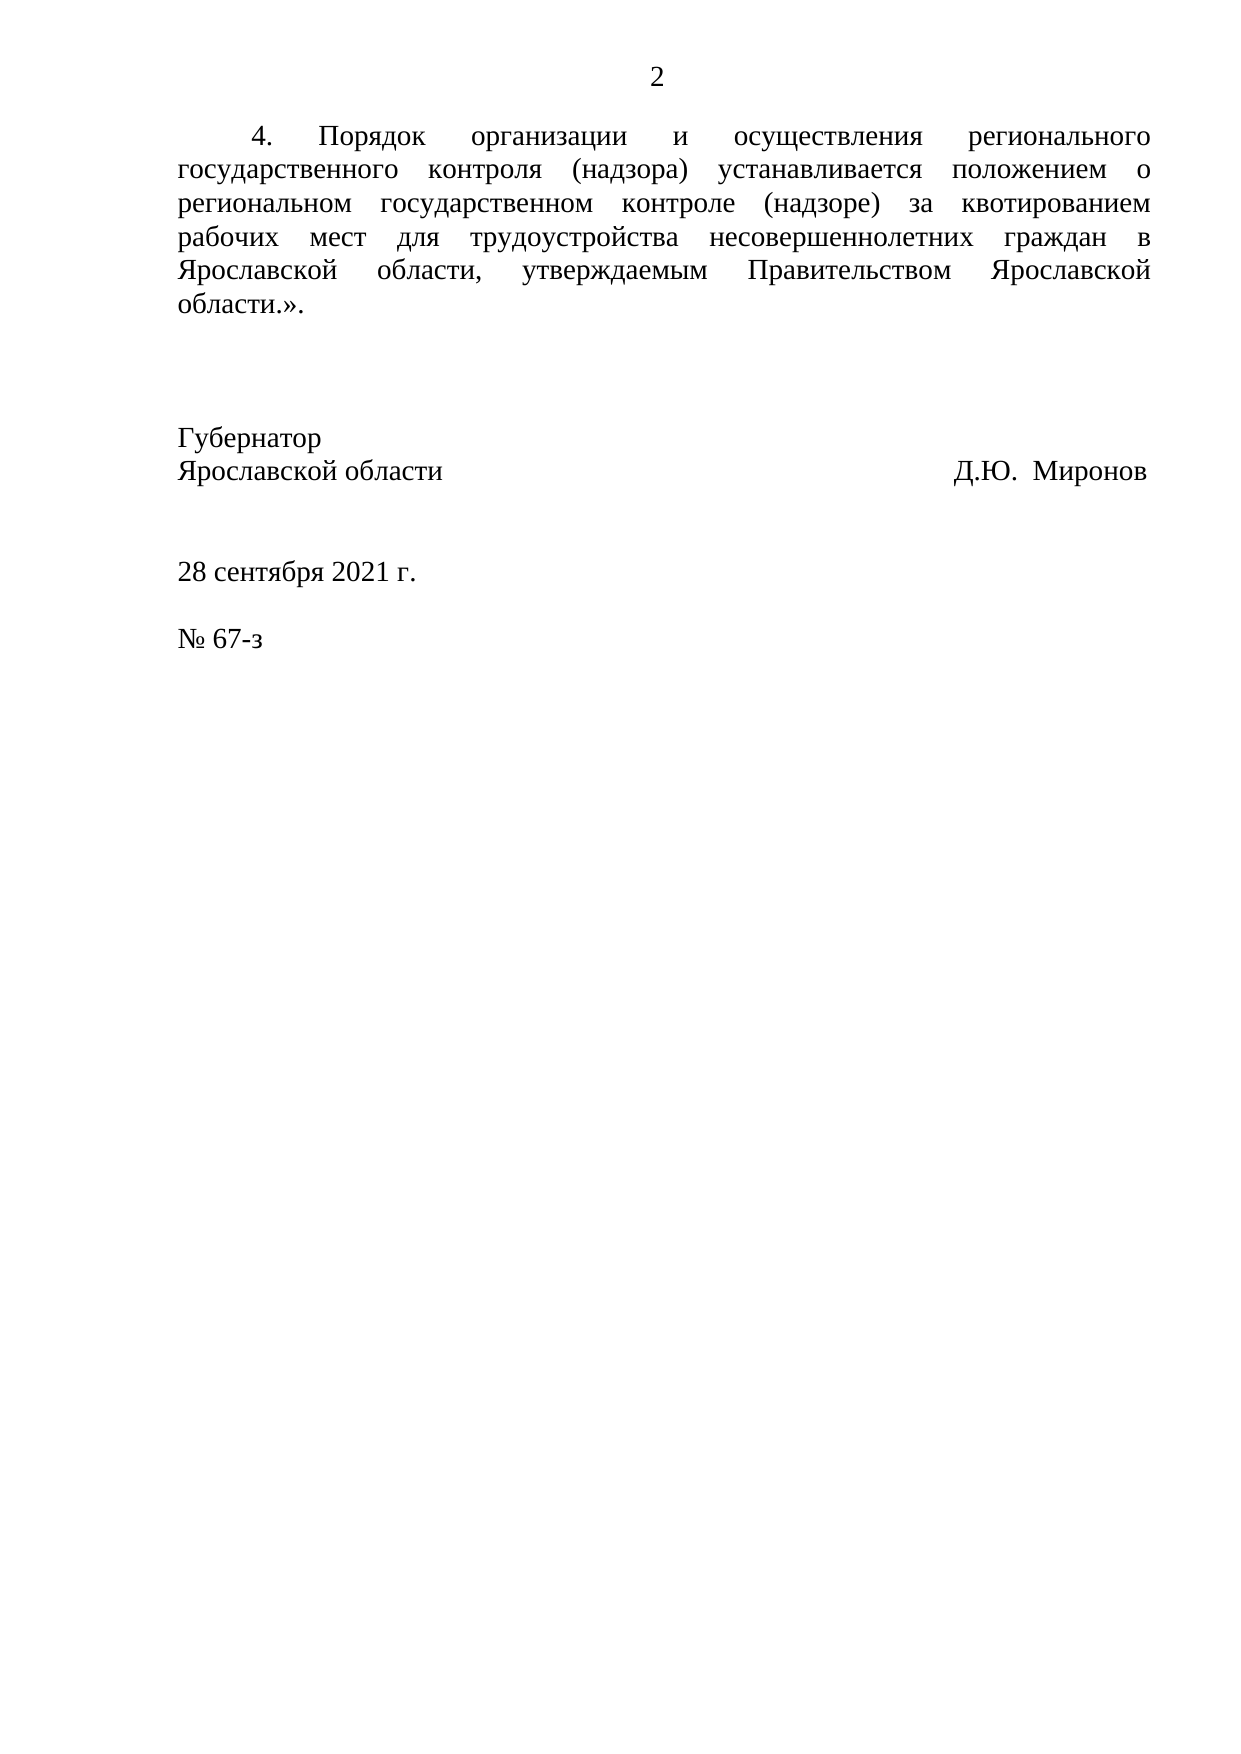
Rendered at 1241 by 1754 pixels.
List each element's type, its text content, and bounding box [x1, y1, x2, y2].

list 4. Порядок организации и осуществления регионального государственного контроля (надзора) устанавливается положением о региональном государственном контроле (надзоре) за квотированием рабочих мест для трудоустройства несовершеннолетних граждан в Ярославской области, утверждаемым Правительством Ярославской области.». [177, 118, 1152, 319]
text Губернатор [177, 420, 1152, 453]
text Ярославской области Д.Ю. Миронов [177, 453, 1152, 487]
text № 67-з [177, 621, 1152, 655]
text 28 сентября 2021 г. [177, 554, 1152, 588]
